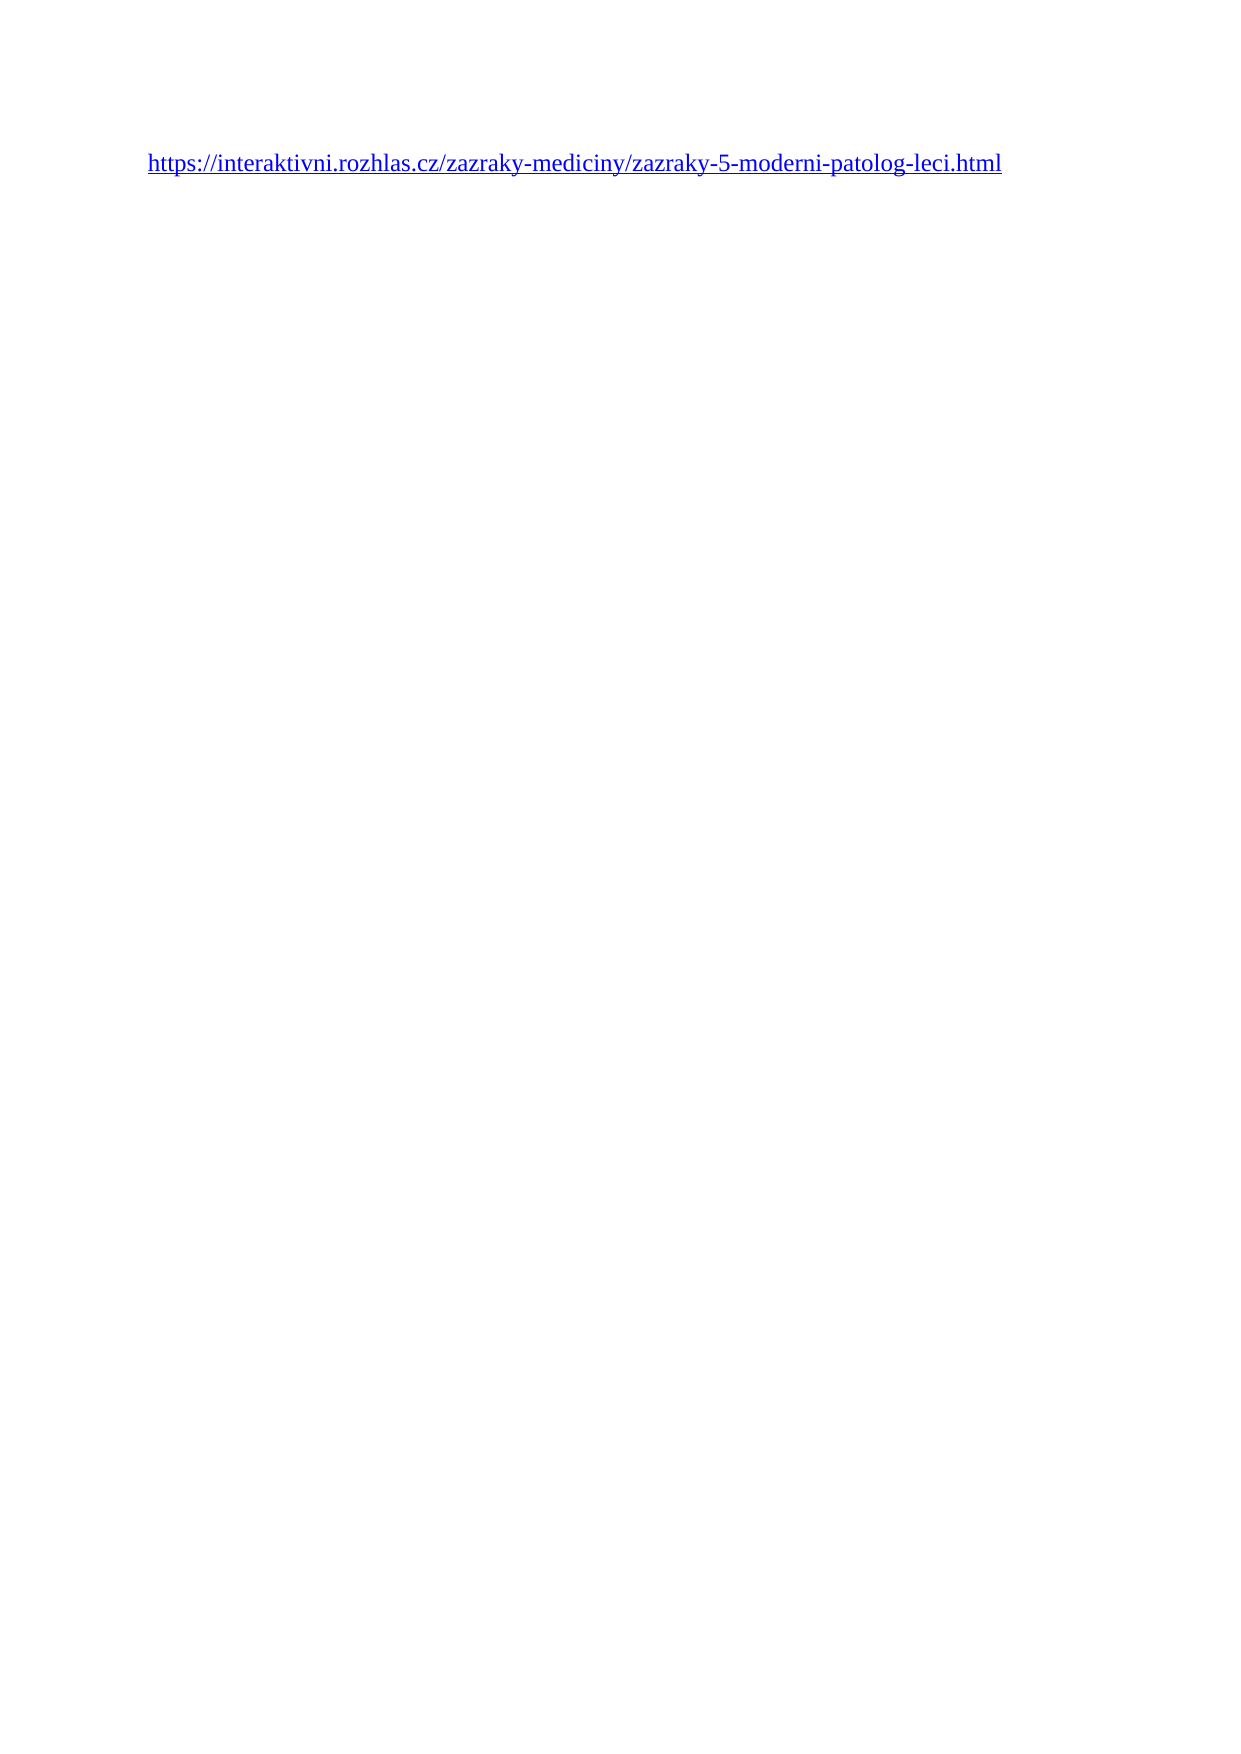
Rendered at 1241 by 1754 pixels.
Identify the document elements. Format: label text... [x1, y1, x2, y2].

text https://interaktivni.rozhlas.cz/zazraky-mediciny/zazraky-5-moderni-patolog-leci.html [148, 148, 1093, 176]
